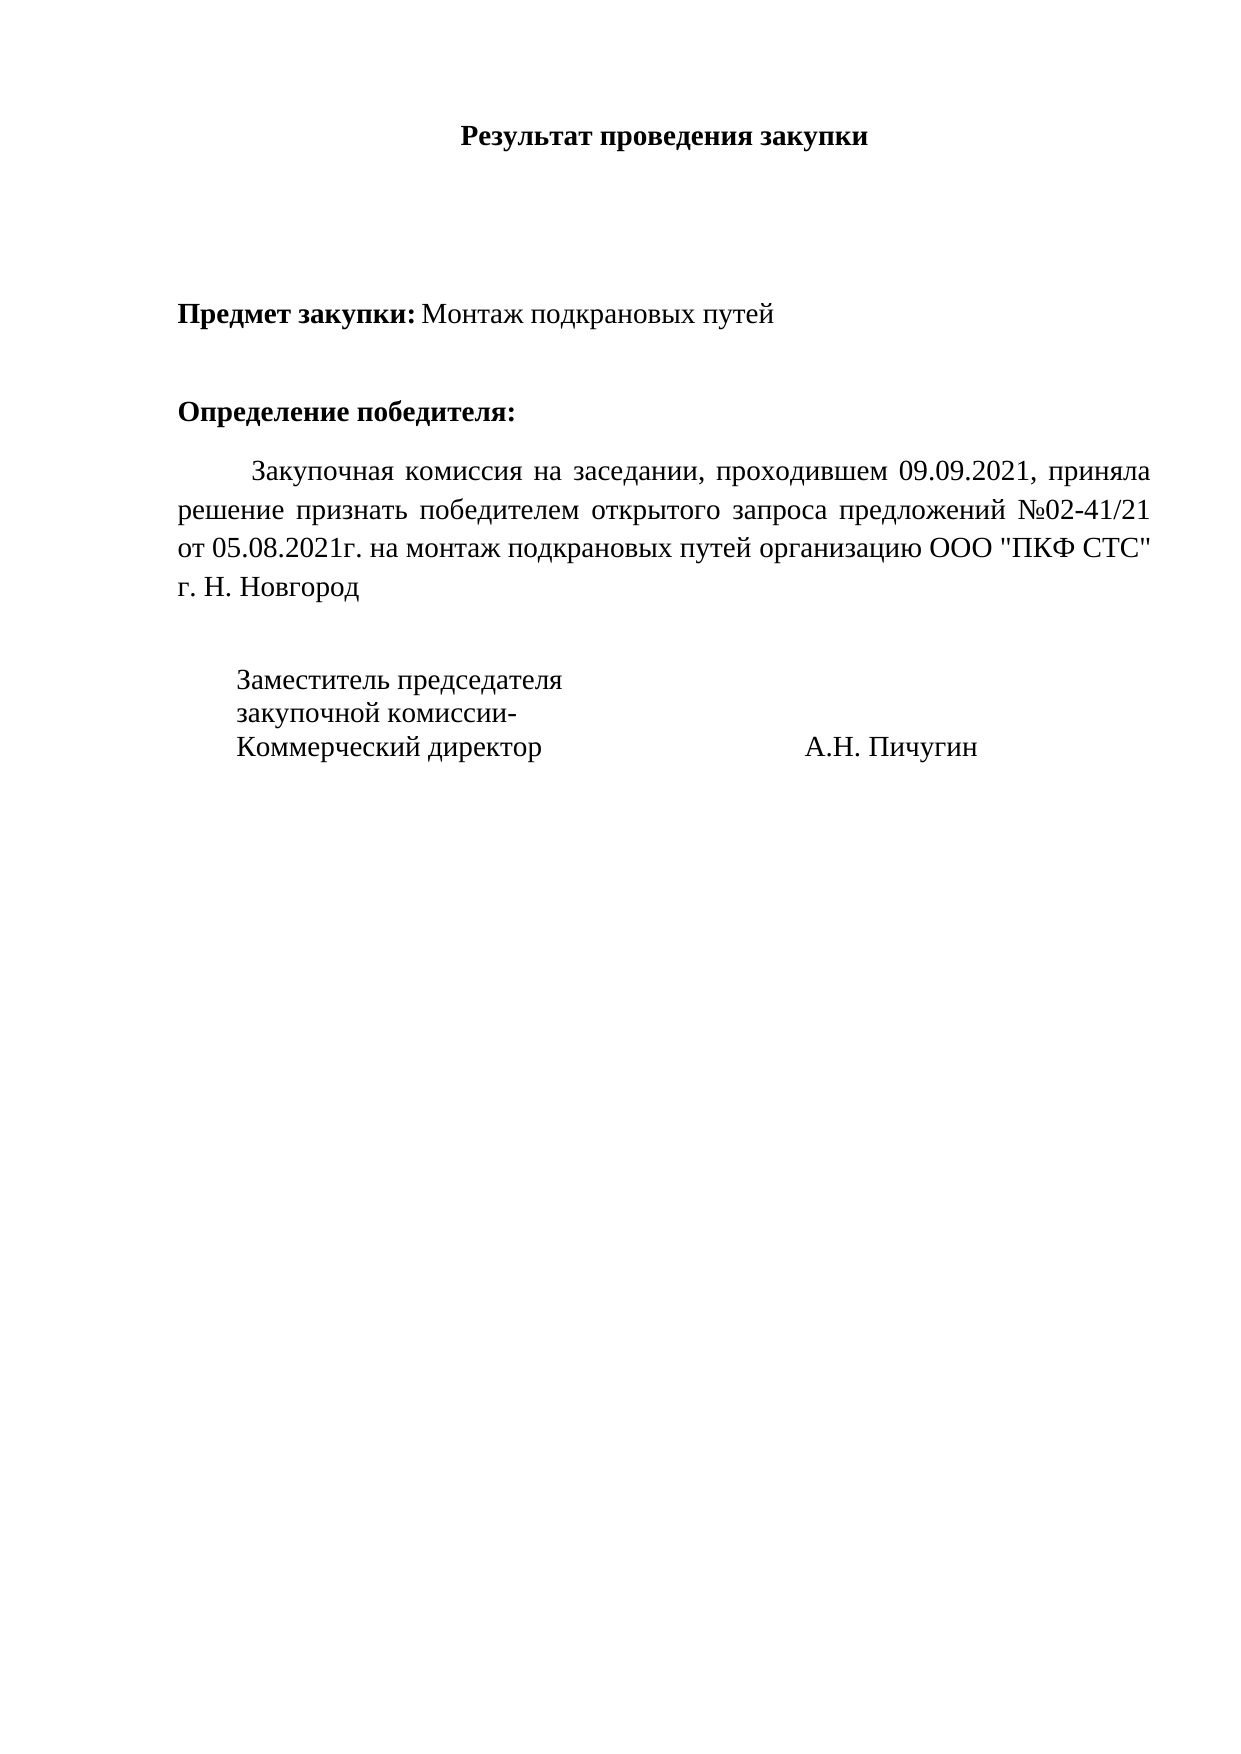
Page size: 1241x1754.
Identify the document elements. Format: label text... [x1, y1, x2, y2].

text закупочной комиссии- [177, 696, 1152, 729]
text Заместитель председателя [177, 662, 1152, 696]
text Определение победителя: [177, 394, 1152, 428]
text Коммерческий директор А.Н. Пичугин [177, 729, 1152, 763]
text Предмет закупки: Монтаж подкрановых путей [177, 296, 1152, 368]
text Результат проведения закупки [177, 118, 1152, 152]
text Закупочная комиссия на заседании, проходившем 09.09.2021, приняла решение признать победителем открытого запроса предложений №02-41/21 от 05.08.2021г. на монтаж подкрановых путей организацию ООО "ПКФ СТС" г. Н. Новгород [177, 453, 1152, 603]
